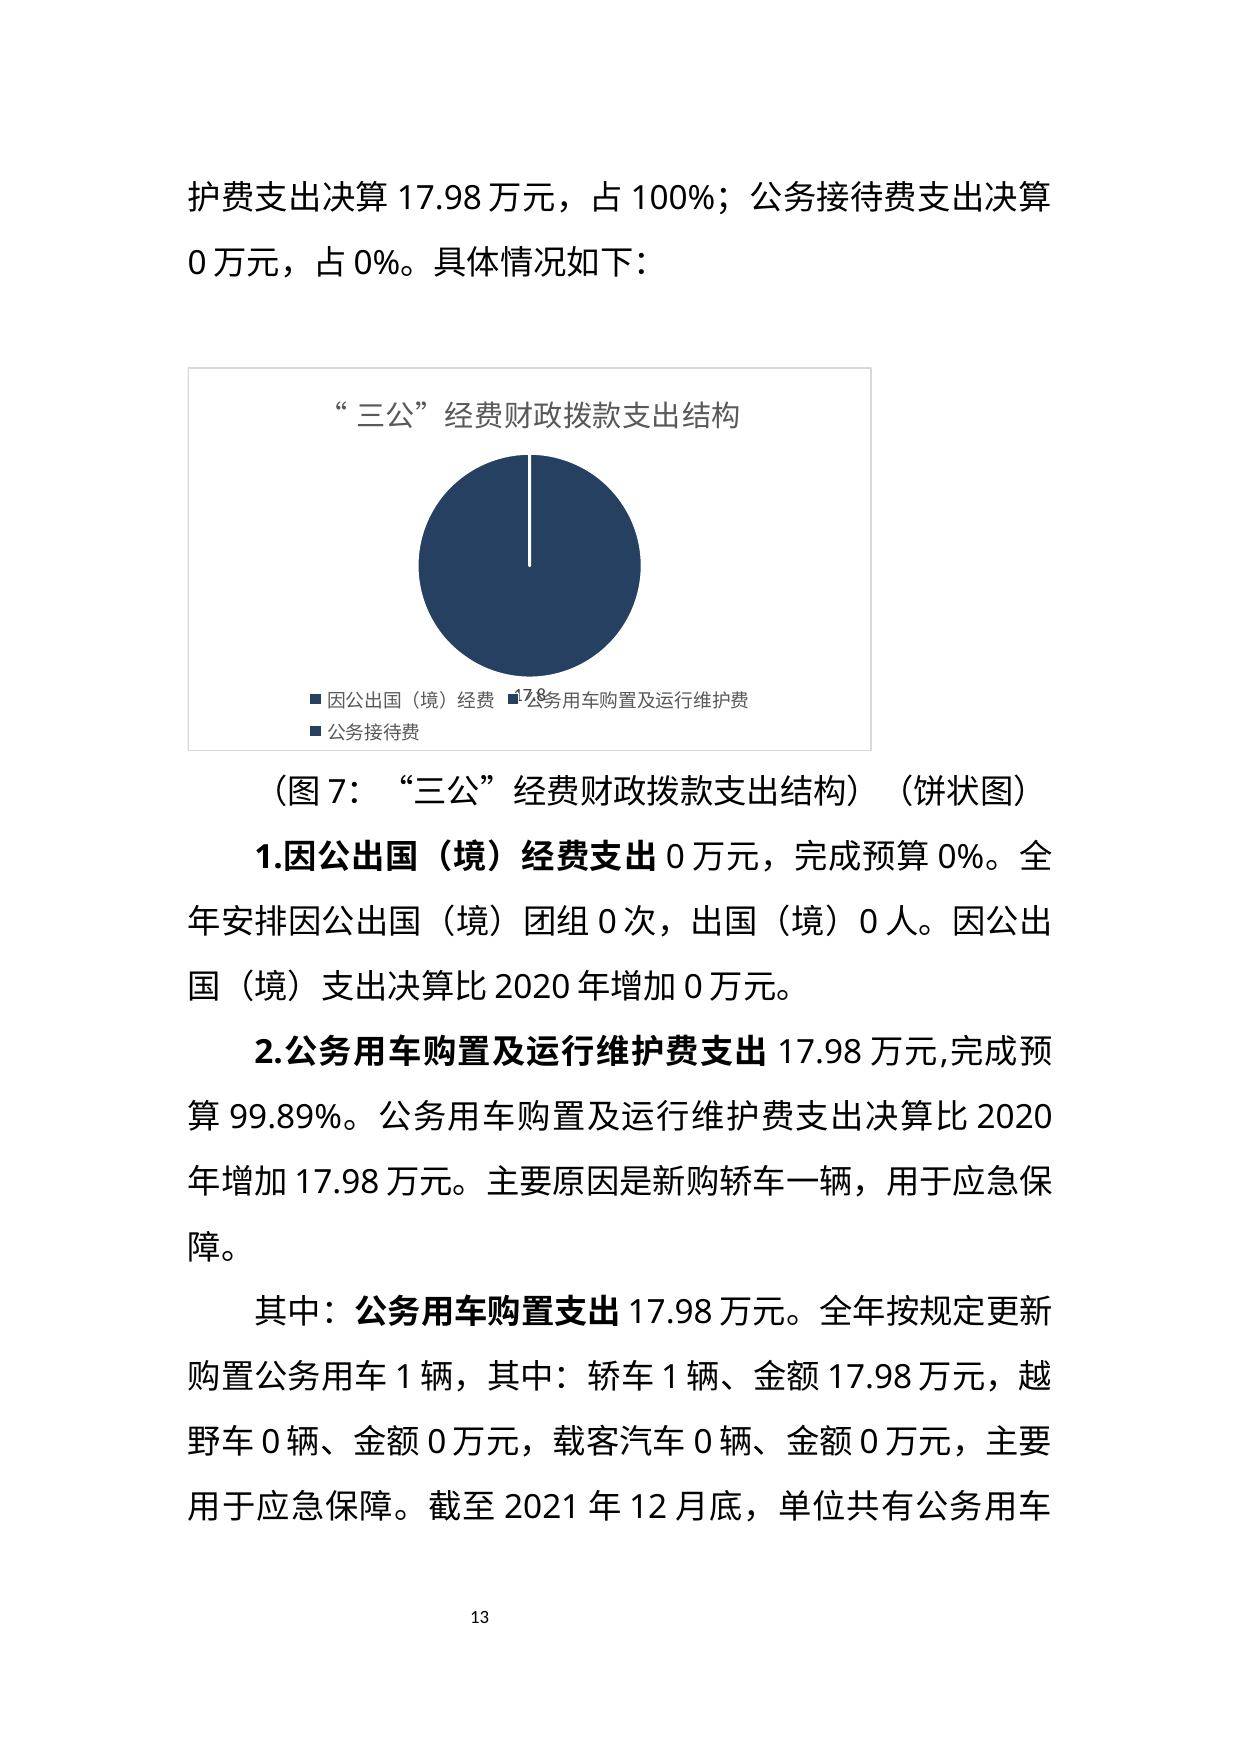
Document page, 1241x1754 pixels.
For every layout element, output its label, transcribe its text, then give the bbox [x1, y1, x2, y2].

text （图7：“三公”经费财政拨款支出结构）（饼状图） [187, 757, 1053, 822]
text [187, 1277, 1053, 1537]
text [187, 162, 1053, 292]
text 2.公务用车购置及运行维护费支出17.98万元,完成预算99.89%。公务用车购置及运行维护费支出决算比2020年增加17.98万元。主要原因是新购轿车一辆，用于应急保障。 [187, 1017, 1053, 1277]
text 1.因公出国（境）经费支出0万元，完成预算0%。全年安排因公出国（境）团组0次，出国（境）0人。因公出国（境）支出决算比2020年增加0万元。 [187, 822, 1053, 1017]
